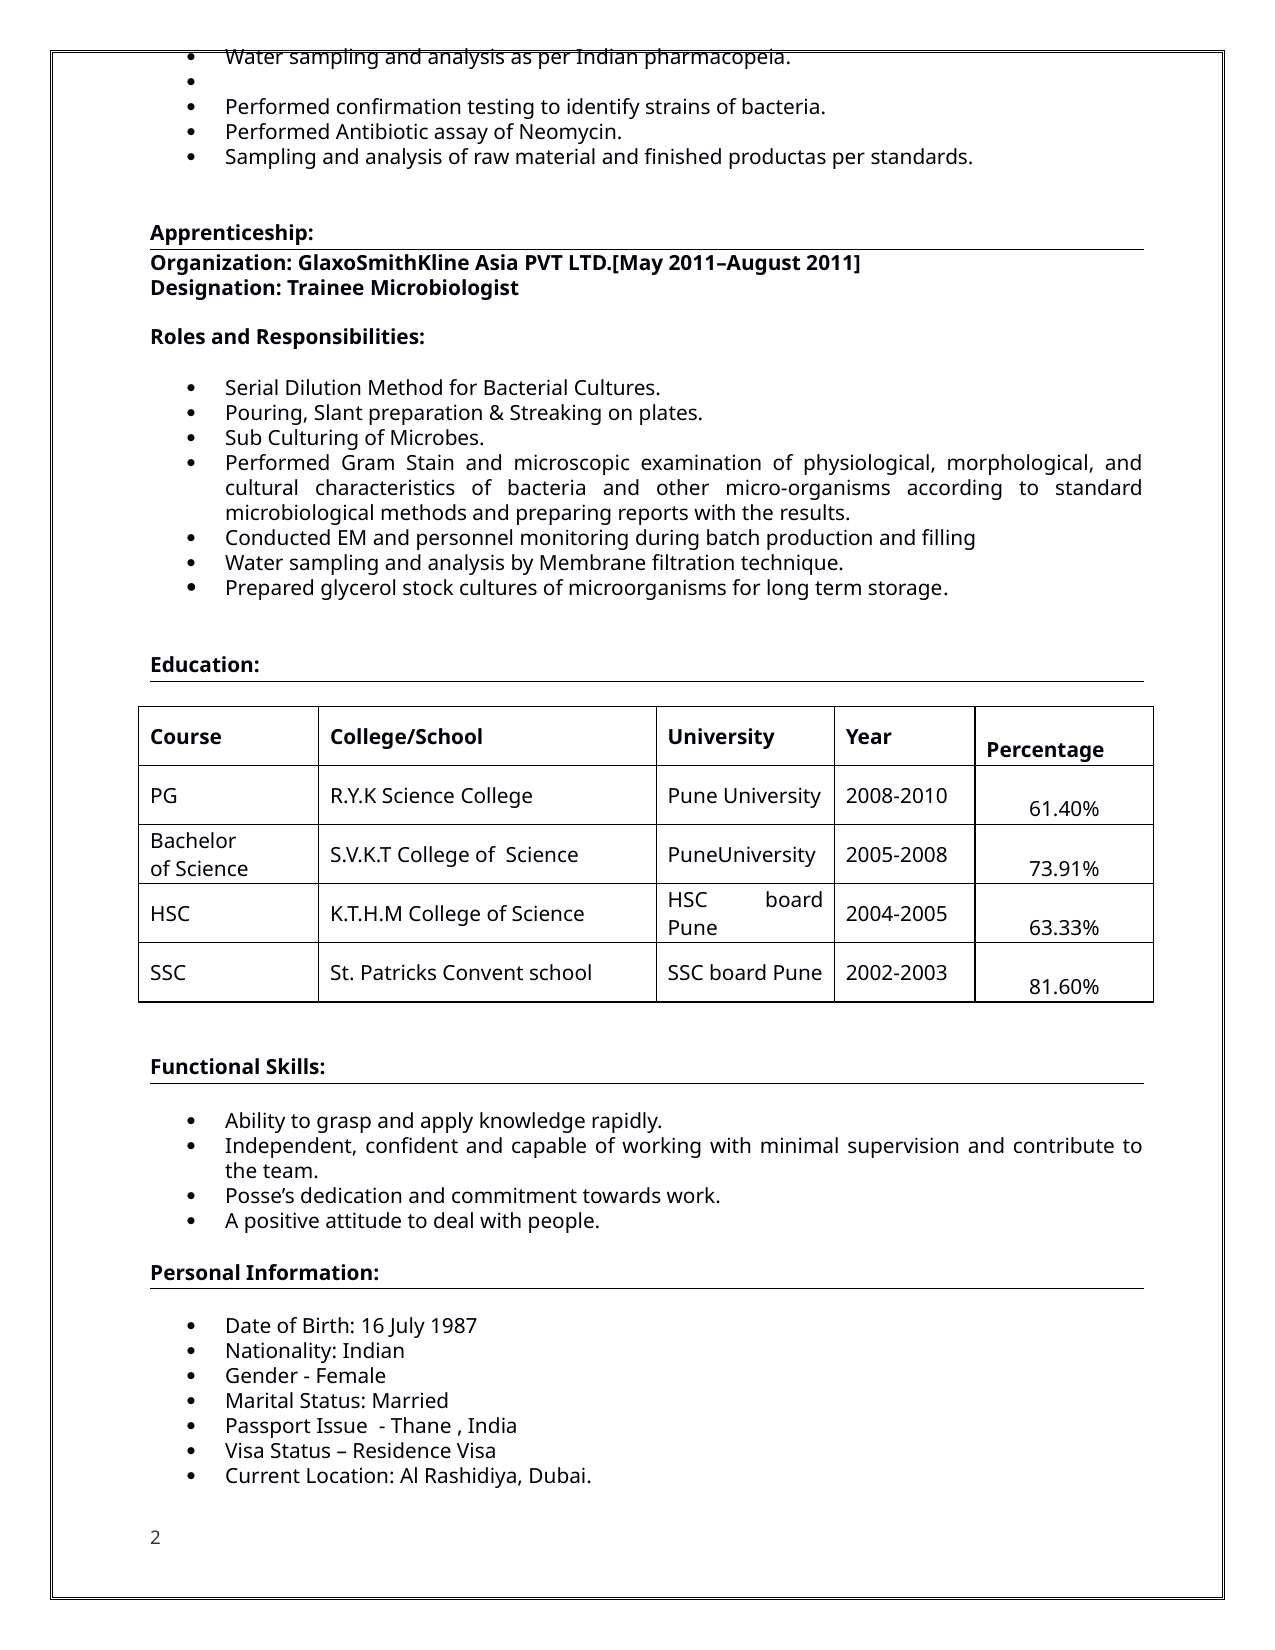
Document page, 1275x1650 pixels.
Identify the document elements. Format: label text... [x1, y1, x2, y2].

table_cell 2005-2008 [835, 825, 974, 883]
table_cell [657, 825, 834, 883]
table_header Percentage [976, 707, 1153, 765]
list Marital Status: Married [187, 1389, 1144, 1414]
table_header Year [835, 707, 974, 765]
table_cell R.Y.K Science College [319, 766, 656, 824]
text Functional Skills: [150, 1052, 1144, 1083]
list Passport Issue - Thane , India [187, 1414, 1144, 1439]
list Gender - Female [187, 1364, 1144, 1389]
list Date of Birth: 16 July 1987 [187, 1314, 1144, 1339]
table_cell 81.60% [976, 943, 1153, 1001]
text Apprenticeship: [150, 218, 1144, 249]
list Visa Status – Residence Visa [187, 1439, 1144, 1464]
table_cell SSC [139, 943, 318, 1001]
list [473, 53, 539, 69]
list Posse’s dedication and commitment towards work. [187, 1183, 1144, 1208]
list Ability to grasp and apply knowledge rapidly. [187, 1108, 1144, 1133]
list Nationality: Indian [187, 1339, 1144, 1364]
list Independent, confident and capable of working with minimal supervision and contribute to the team. [187, 1133, 1144, 1183]
table_cell 2002-2003 [835, 943, 974, 1001]
table_cell K.T.H.M College of Science [319, 884, 656, 942]
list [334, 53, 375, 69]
text Education: [150, 650, 1144, 681]
list Sub Culturing of Microbes. [187, 425, 1144, 450]
list Sampling and analysis of raw material and finished productas per standards. [187, 144, 1144, 169]
table_header College/School [319, 707, 656, 765]
table_cell PG [139, 766, 318, 824]
table_cell 2004-2005 [835, 884, 974, 942]
list Performed confirmation testing to identify strains of bacteria. [187, 94, 1144, 119]
table_cell 2008-2010 [835, 766, 974, 824]
list Serial Dilution Method for Bacterial Cultures. [187, 375, 1144, 400]
table_cell 63.33% [976, 884, 1153, 942]
list Current Location: Al Rashidiya, Dubai. [187, 1464, 1144, 1489]
text Designation: Trainee Microbiologist [150, 275, 1144, 300]
table_header University [657, 707, 834, 765]
table_header Course [139, 707, 318, 765]
table_cell HSC board Pune [657, 884, 834, 942]
list A positive attitude to deal with people. [187, 1208, 1144, 1233]
text Personal Information: [150, 1258, 1144, 1288]
list Performed Antibiotic assay of Neomycin. [187, 119, 1144, 144]
list Water sampling and analysis as per Indian pharmacopeia. [747, 53, 1144, 69]
table_cell 73.91% [976, 825, 1153, 883]
table_cell S.V.K.T College of Science [319, 825, 656, 883]
list Pouring, Slant preparation & Streaking on plates. [187, 400, 1144, 425]
list Water sampling and analysis by Membrane filtration technique. [187, 550, 1144, 575]
list Prepared glycerol stock cultures of microorganisms for long term storage. [187, 575, 1144, 600]
table_cell Pune University [657, 766, 834, 824]
table_cell Bachelor of Science [139, 825, 318, 883]
table_cell HSC [139, 884, 318, 942]
table_cell St. Patricks Convent school [319, 943, 656, 1001]
text Roles and Responsibilities: [150, 324, 1144, 349]
table_cell 61.40% [976, 766, 1153, 824]
list Conducted EM and personnel monitoring during batch production and filling [187, 525, 1144, 550]
list Performed Gram Stain and microscopic examination of physiological, morphological, and cultural characteristics of bacteria and other micro-organisms according to standard microbiological methods and preparing reports with the results. [187, 450, 1144, 525]
table_cell SSC board Pune [657, 943, 834, 1001]
text Organization: GlaxoSmithKline Asia PVT LTD.[May 2011–August 2011] [150, 250, 1144, 275]
